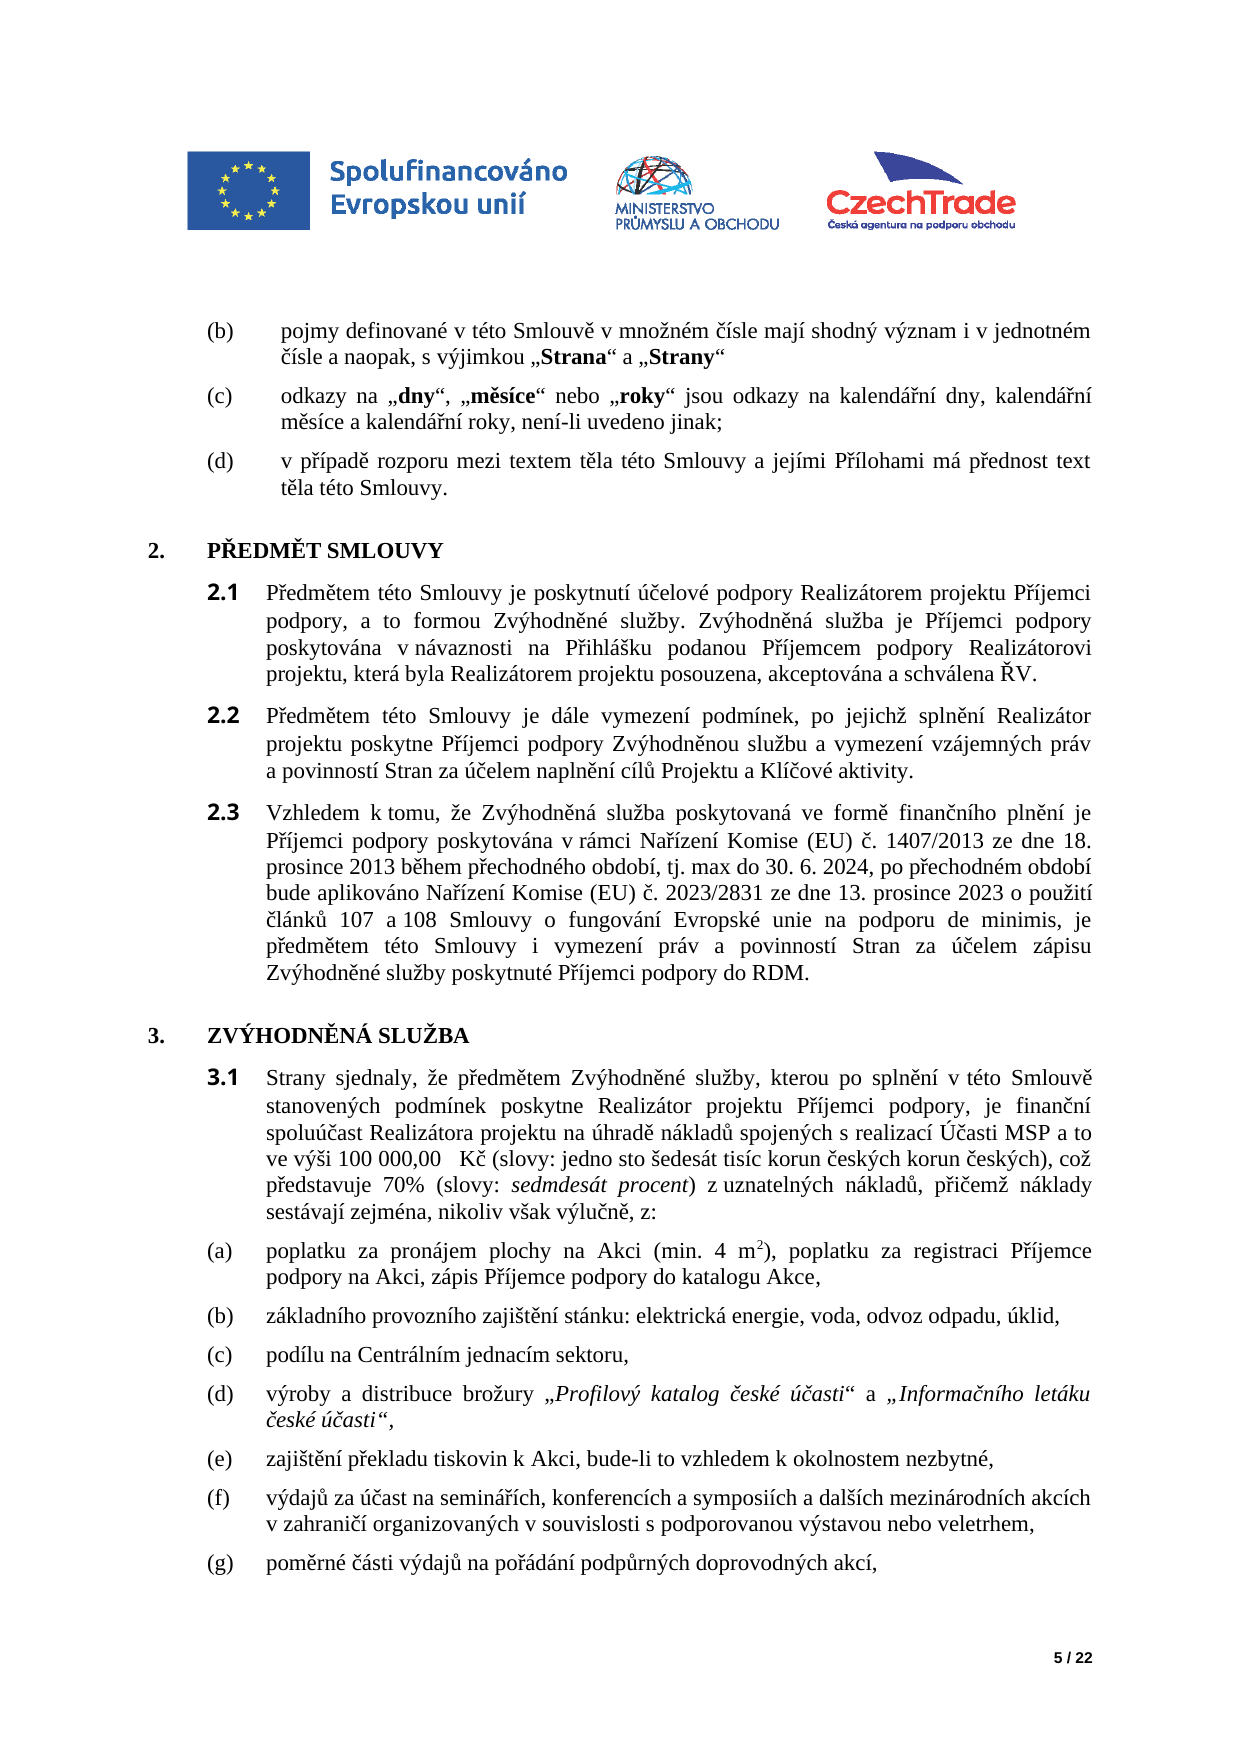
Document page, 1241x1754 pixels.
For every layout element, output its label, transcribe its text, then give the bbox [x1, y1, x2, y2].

text výdajů za účast na seminářích, konferencích a symposiích a dalších mezinárodních akcích v zahraničí organizovaných v souvislosti s podporovanou výstavou nebo veletrhem, [207, 1484, 1092, 1536]
text pojmy definované v této Smlouvě v množném čísle mají shodný význam i v jednotném čísle a naopak, s výjimkou „Strana“ a „Strany“ [207, 317, 1092, 369]
text výroby a distribuce brožury „Profilový katalog české účasti“ a „Informačního letáku české účasti“, [207, 1380, 1092, 1432]
text podílu na Centrálním jednacím sektoru, [207, 1341, 1092, 1367]
text zajištění překladu tiskovin k Akci, bude-li to vzhledem k okolnostem nezbytné, [207, 1445, 1092, 1471]
text poplatku za pronájem plochy na Akci (min. 4 m2), poplatku za registraci Příjemce podpory na Akci, zápis Příjemce podpory do katalogu Akce, [207, 1237, 1092, 1289]
text odkazy na „dny“, „měsíce“ nebo „roky“ jsou odkazy na kalendářní dny, kalendářní měsíce a kalendářní roky, není-li uvedeno jinak; [207, 382, 1092, 435]
text Vzhledem k tomu, že Zvýhodněná služba poskytovaná ve formě finančního plnění je Příjemci podpory poskytována v rámci Nařízení Komise (EU) č. 1407/2013 ze dne 18. prosince 2013 během přechodného období, tj. max do 30. 6. 2024, po přechodném období bude aplikováno Nařízení Komise (EU) č. 2023/2831 ze dne 13. prosince 2023 o použití článků 107 a 108 Smlouvy o fungování Evropské unie na podporu de minimis, je předmětem této Smlouvy i vymezení práv a povinností Stran za účelem zápisu Zvýhodněné služby poskytnuté Příjemci podpory do RDM. [207, 796, 1092, 985]
text poměrné části výdajů na pořádání podpůrných doprovodných akcí, [207, 1549, 1092, 1575]
text Předmětem této Smlouvy je poskytnutí účelové podpory Realizátorem projektu Příjemci podpory, a to formou Zvýhodněné služby. Zvýhodněná služba je Příjemci podpory poskytována v návaznosti na Přihlášku podanou Příjemcem podpory Realizátorovi projektu, která byla Realizátorem projektu posouzena, akceptována a schválena ŘV. [207, 576, 1092, 687]
text Předmětem této Smlouvy je dále vymezení podmínek, po jejichž splnění Realizátor projektu poskytne Příjemci podpory Zvýhodněnou službu a vymezení vzájemných práv a povinností Stran za účelem naplnění cílů Projektu a Klíčové aktivity. [207, 699, 1092, 783]
text Strany sjednaly, že předmětem Zvýhodněné služby, kterou po splnění v této Smlouvě stanovených podmínek poskytne Realizátor projektu Příjemci podpory, je finanční spoluúčast Realizátora projektu na úhradě nákladů spojených s realizací Účasti MSP a to ve výši 100 000,00 Kč (slovy: jedno sto šedesát tisíc korun českých korun českých), což představuje 70% (slovy: sedmdesát procent) z uznatelných nákladů, přičemž náklady sestávají zejména, nikoliv však výlučně, z: [207, 1061, 1092, 1224]
text v případě rozporu mezi textem těla této Smlouvy a jejími Přílohami má přednost text těla této Smlouvy. [207, 447, 1092, 500]
subtitle Předmět Smlouvy [148, 537, 1092, 564]
text základního provozního zajištění stánku: elektrická energie, voda, odvoz odpadu, úklid, [207, 1302, 1092, 1328]
subtitle zvýhodněná služba [148, 1022, 1092, 1049]
